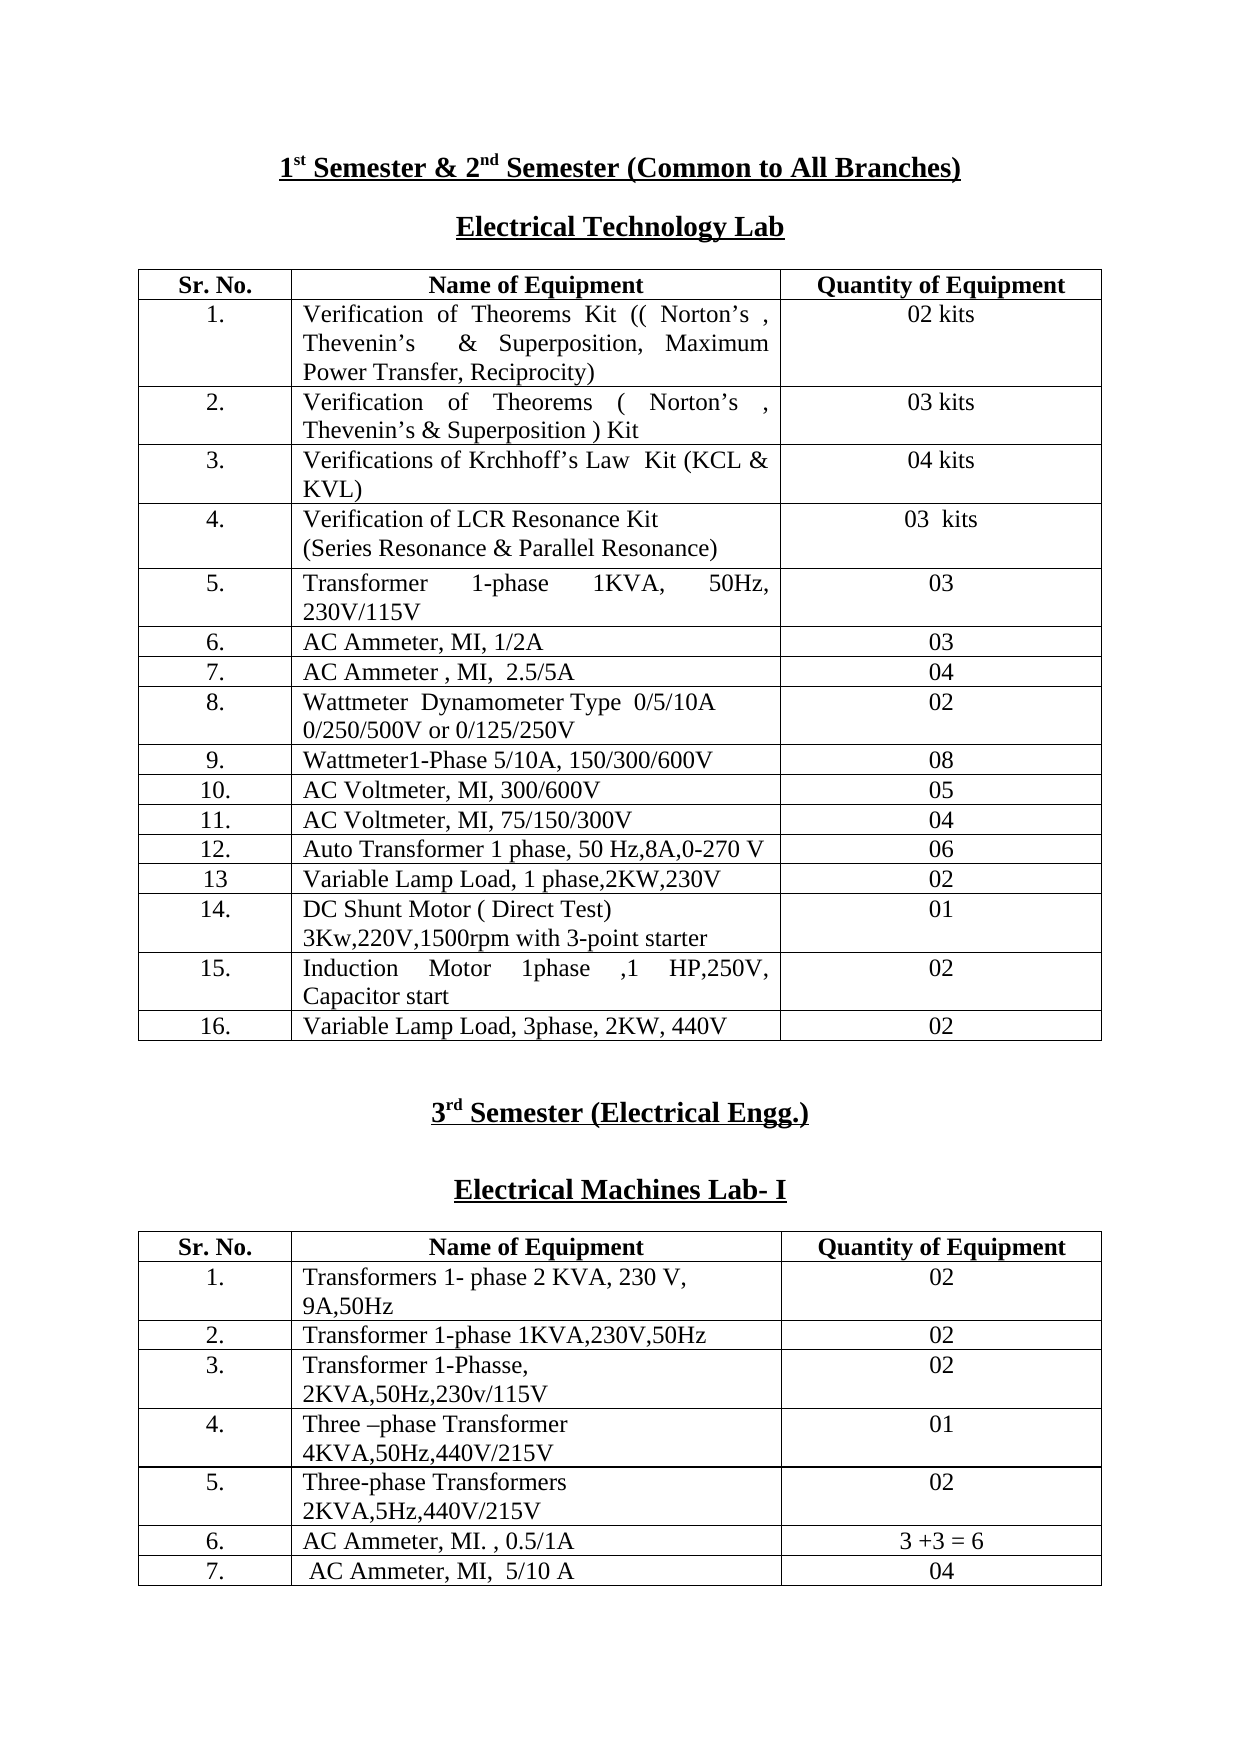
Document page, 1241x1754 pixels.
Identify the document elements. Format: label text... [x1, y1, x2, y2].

table_cell 7. [139, 1556, 291, 1584]
table_header Name of Equipment [292, 270, 780, 298]
table_cell Induction Motor 1phase ,1 HP,250V, Capacitor start [292, 953, 780, 1010]
table_cell 5. [139, 569, 291, 626]
table_cell 05 [781, 775, 1101, 804]
table_cell 02 [781, 1011, 1101, 1040]
table_header Quantity of Equipment [781, 270, 1101, 298]
table_cell Verification of LCR Resonance Kit (Series Resonance & Parallel Resonance) [292, 504, 780, 567]
table_cell Wattmeter1-Phase 5/10A, 150/300/600V [292, 745, 780, 774]
table_cell 02 [782, 1350, 1101, 1408]
table_cell Auto Transformer 1 phase, 50 Hz,8A,0-270 V [292, 835, 780, 863]
table_cell Verifications of Krchhoff’s Law Kit (KCL & KVL) [292, 445, 780, 503]
table_cell 04 [782, 1556, 1101, 1584]
table_cell 02 [781, 687, 1101, 744]
table_cell 08 [781, 745, 1101, 774]
table_cell Verification of Theorems ( Norton’s , Thevenin’s & Superposition ) Kit [292, 387, 780, 444]
table_cell 03 [781, 569, 1101, 626]
table_cell 02 kits [781, 300, 1101, 386]
table_cell 16. [139, 1011, 291, 1040]
table_cell 11. [139, 805, 291, 833]
table_cell Transformer 1-phase 1KVA, 50Hz, 230V/115V [292, 569, 780, 626]
table_cell Three-phase Transformers 2KVA,5Hz,440V/215V [292, 1468, 781, 1525]
table_cell Transformers 1- phase 2 KVA, 230 V, 9A,50Hz [292, 1262, 781, 1319]
table_header Quantity of Equipment [782, 1232, 1101, 1261]
table_cell 02 [782, 1321, 1101, 1349]
table_cell 5. [139, 1468, 291, 1525]
table_cell 02 [782, 1262, 1101, 1319]
table_cell Transformer 1-Phasse, 2KVA,50Hz,230v/115V [292, 1350, 781, 1408]
text Electrical Technology Lab [150, 209, 1090, 243]
table_cell Verification of Theorems Kit (( Norton’s , Thevenin’s & Superposition, Maximum Power Transfer, Reciprocity) [292, 300, 780, 386]
table_cell 01 [782, 1409, 1101, 1466]
list 3rd Semester (Electrical Engg.) [150, 1095, 1090, 1128]
table_cell 6. [139, 1526, 291, 1555]
table_cell AC Ammeter , MI, 2.5/5A [292, 657, 780, 686]
table_cell 14. [139, 894, 291, 952]
table_cell 10. [139, 775, 291, 804]
text 1st Semester & 2nd Semester (Common to All Branches) [150, 150, 1090, 183]
table_cell Wattmeter Dynamometer Type 0/5/10A 0/250/500V or 0/125/250V [292, 687, 780, 744]
table_cell 06 [781, 835, 1101, 863]
table_cell Variable Lamp Load, 1 phase,2KW,230V [292, 864, 780, 893]
table_header Sr. No. [139, 270, 291, 298]
table_header Name of Equipment [292, 1232, 781, 1261]
table_cell AC Ammeter, MI, 5/10 A [292, 1556, 781, 1584]
table_cell DC Shunt Motor ( Direct Test) 3Kw,220V,1500rpm with 3-point starter [292, 894, 780, 952]
table_cell 3 +3 = 6 [782, 1526, 1101, 1555]
table_cell 1. [139, 300, 291, 386]
table_cell AC Voltmeter, MI, 75/150/300V [292, 805, 780, 833]
table_cell 2. [139, 1321, 291, 1349]
table_cell 02 [781, 864, 1101, 893]
table_header Sr. No. [139, 1232, 291, 1261]
table_cell Three –phase Transformer 4KVA,50Hz,440V/215V [292, 1409, 781, 1466]
table_cell 4. [139, 504, 291, 567]
table_cell 13 [139, 864, 291, 893]
table_cell 04 [781, 657, 1101, 686]
table_cell AC Ammeter, MI, 1/2A [292, 627, 780, 656]
table_cell 1. [139, 1262, 291, 1319]
table_cell 03 kits [781, 504, 1101, 567]
list Electrical Machines Lab- I [150, 1172, 1090, 1205]
table_cell 15. [139, 953, 291, 1010]
table_cell 4. [139, 1409, 291, 1466]
table_cell 8. [139, 687, 291, 744]
table_cell 2. [139, 387, 291, 444]
table_cell 7. [139, 657, 291, 686]
table_cell 04 [781, 805, 1101, 833]
table_cell 03 kits [781, 387, 1101, 444]
table_cell Transformer 1-phase 1KVA,230V,50Hz [292, 1321, 781, 1349]
table_cell 6. [139, 627, 291, 656]
table_cell 04 kits [781, 445, 1101, 503]
table_cell AC Voltmeter, MI, 300/600V [292, 775, 780, 804]
table_cell 3. [139, 1350, 291, 1408]
table_cell 02 [781, 953, 1101, 1010]
table_cell 3. [139, 445, 291, 503]
table_cell 12. [139, 835, 291, 863]
table_cell AC Ammeter, MI. , 0.5/1A [292, 1526, 781, 1555]
table_cell Variable Lamp Load, 3phase, 2KW, 440V [292, 1011, 780, 1040]
table_cell 9. [139, 745, 291, 774]
table_cell 02 [782, 1468, 1101, 1525]
table_cell 03 [781, 627, 1101, 656]
table_cell 01 [781, 894, 1101, 952]
